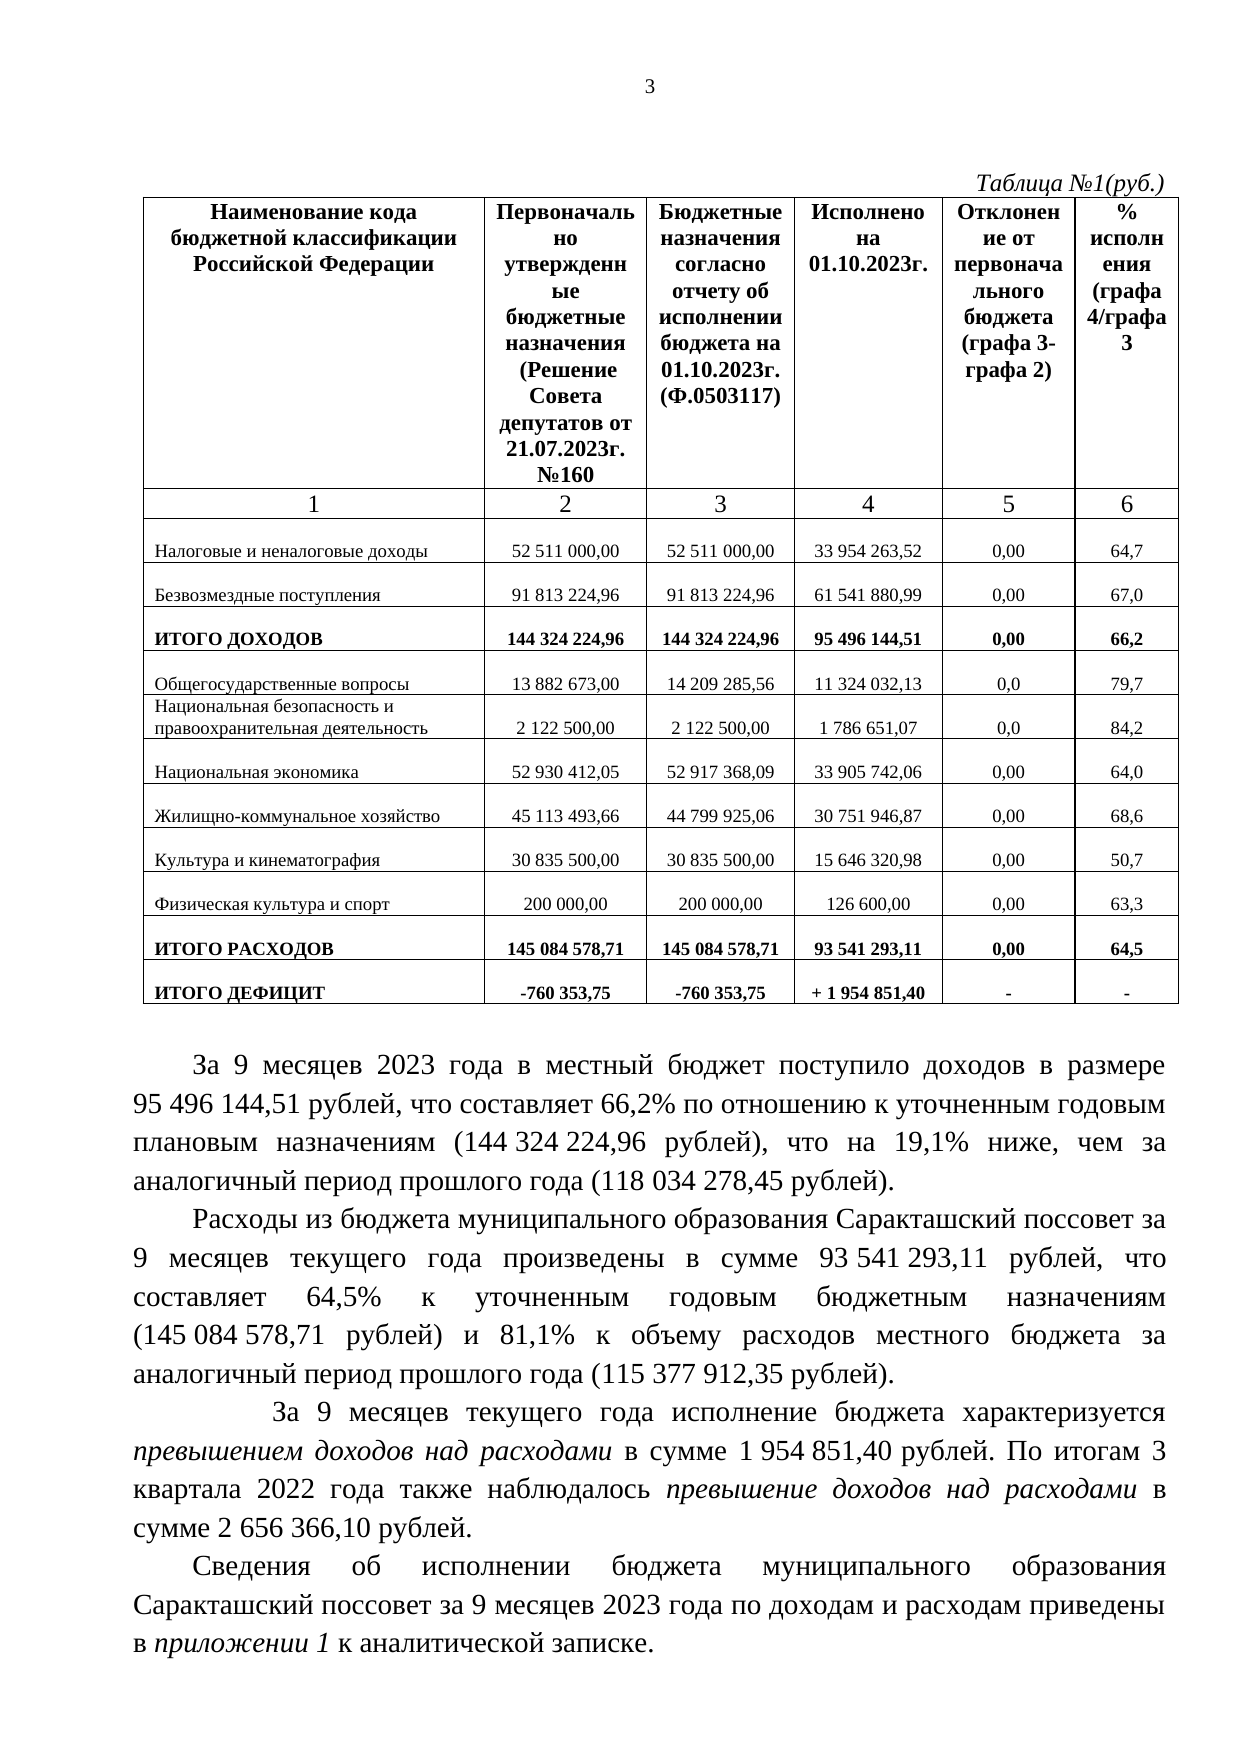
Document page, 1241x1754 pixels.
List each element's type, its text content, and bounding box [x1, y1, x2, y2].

table_cell 0,0 [943, 651, 1074, 694]
text За 9 месяцев текущего года исполнение бюджета характеризуется превышением доходов над расходами в сумме 1 954 851,40 рублей. По итогам 3 квартала 2022 года также наблюдалось превышение доходов над расходами в сумме 2 656 366,10 рублей. [133, 1394, 1167, 1543]
table_cell 2 122 500,00 [485, 695, 646, 738]
table_cell 15 646 320,98 [795, 828, 942, 871]
text Сведения об исполнении бюджета муниципального образования Саракташский поссовет за 9 месяцев 2023 года по доходам и расходам приведены в приложении 1 к аналитической записке. [133, 1548, 1167, 1659]
table_cell 0,00 [943, 872, 1074, 915]
table_cell Общегосударственные вопросы [144, 651, 484, 694]
table_cell 0,0 [943, 695, 1074, 738]
table_header Первоначально утвержденные бюджетные назначения (Решение Совета депутатов от 21.07.2023г. №160 [485, 198, 646, 488]
table_header Наименование кода бюджетной классификации Российской Федерации [144, 198, 484, 488]
table_cell - [943, 960, 1074, 1003]
table_cell 79,7 [1076, 651, 1178, 694]
table_header Исполнено на 01.10.2023г. [795, 198, 942, 488]
table_cell 84,2 [1076, 695, 1178, 738]
table_header Бюджетные назначения согласно отчету об исполнении бюджета на 01.10.2023г. (Ф.0503117) [647, 198, 794, 488]
table_cell Культура и кинематография [144, 828, 484, 871]
table_cell Налоговые и неналоговые доходы [144, 519, 484, 562]
table_cell 91 813 224,96 [647, 563, 794, 606]
table_cell 67,0 [1076, 563, 1178, 606]
table_cell 126 600,00 [795, 872, 942, 915]
table_cell 91 813 224,96 [485, 563, 646, 606]
table_cell 64,0 [1076, 739, 1178, 782]
table_cell 200 000,00 [485, 872, 646, 915]
table_cell Физическая культура и спорт [144, 872, 484, 915]
table_cell 95 496 144,51 [795, 607, 942, 650]
table_cell 64,7 [1076, 519, 1178, 562]
table_cell -760 353,75 [647, 960, 794, 1003]
table_cell 13 882 673,00 [485, 651, 646, 694]
table_cell 63,3 [1076, 872, 1178, 915]
table_cell ИТОГО РАСХОДОВ [144, 916, 484, 959]
table_cell 6 [1076, 489, 1178, 517]
table_cell 5 [943, 489, 1074, 517]
table_cell 52 917 368,09 [647, 739, 794, 782]
table_cell 14 209 285,56 [647, 651, 794, 694]
text Расходы из бюджета муниципального образования Саракташский поссовет за 9 месяцев текущего года произведены в сумме 93 541 293,11 рублей, что составляет 64,5% к уточненным годовым бюджетным назначениям (145 084 578,71 рублей) и 81,1% к объему расходов местного бюджета за аналогичный период прошлого года (115 377 912,35 рублей). [133, 1202, 1167, 1389]
table_cell 145 084 578,71 [647, 916, 794, 959]
table_cell 1 [144, 489, 484, 517]
table_cell 2 122 500,00 [647, 695, 794, 738]
table_cell -760 353,75 [485, 960, 646, 1003]
table_cell 0,00 [943, 916, 1074, 959]
table_header % исполнения (графа 4/графа3 [1076, 198, 1178, 488]
table_cell 33 905 742,06 [795, 739, 942, 782]
text Таблица №1(руб.) [133, 168, 1167, 197]
table_cell 61 541 880,99 [795, 563, 942, 606]
table_cell 3 [647, 489, 794, 517]
table_cell 1 786 651,07 [795, 695, 942, 738]
table_cell 200 000,00 [647, 872, 794, 915]
table_cell 30 835 500,00 [485, 828, 646, 871]
table_cell - [1076, 960, 1178, 1003]
table_cell 52 511 000,00 [647, 519, 794, 562]
table_cell 11 324 032,13 [795, 651, 942, 694]
table_cell Национальная безопасность и правоохранительная деятельность [144, 695, 484, 738]
table_cell 33 954 263,52 [795, 519, 942, 562]
table_cell 64,5 [1076, 916, 1178, 959]
table_cell 30 751 946,87 [795, 784, 942, 827]
table_cell 52 930 412,05 [485, 739, 646, 782]
table_cell 4 [795, 489, 942, 517]
table_header Отклонение от первоначального бюджета (графа 3- графа 2) [943, 198, 1074, 488]
table_cell 0,00 [943, 784, 1074, 827]
table_cell 0,00 [943, 739, 1074, 782]
table_cell 2 [485, 489, 646, 517]
table_cell ИТОГО ДОХОДОВ [144, 607, 484, 650]
text За 9 месяцев 2023 года в местный бюджет поступило доходов в размере 95 496 144,51 рублей, что составляет 66,2% по отношению к уточненным годовым плановым назначениям (144 324 224,96 рублей), что на 19,1% ниже, чем за аналогичный период прошлого года (118 034 278,45 рублей). [133, 1047, 1167, 1197]
table_cell 68,6 [1076, 784, 1178, 827]
table_cell ИТОГО ДЕФИЦИТ [144, 960, 484, 1003]
table_cell 0,00 [943, 828, 1074, 871]
table_cell 50,7 [1076, 828, 1178, 871]
table_cell 45 113 493,66 [485, 784, 646, 827]
table_cell 44 799 925,06 [647, 784, 794, 827]
table_cell 0,00 [943, 519, 1074, 562]
table_cell 144 324 224,96 [647, 607, 794, 650]
table_cell 145 084 578,71 [485, 916, 646, 959]
table_cell 93 541 293,11 [795, 916, 942, 959]
table_cell Национальная экономика [144, 739, 484, 782]
table_cell Безвозмездные поступления [144, 563, 484, 606]
table_cell + 1 954 851,40 [795, 960, 942, 1003]
table_cell Жилищно-коммунальное хозяйство [144, 784, 484, 827]
table_cell 52 511 000,00 [485, 519, 646, 562]
table_cell 144 324 224,96 [485, 607, 646, 650]
table_cell 0,00 [943, 607, 1074, 650]
table_cell 30 835 500,00 [647, 828, 794, 871]
table_cell 66,2 [1076, 607, 1178, 650]
table_cell 0,00 [943, 563, 1074, 606]
